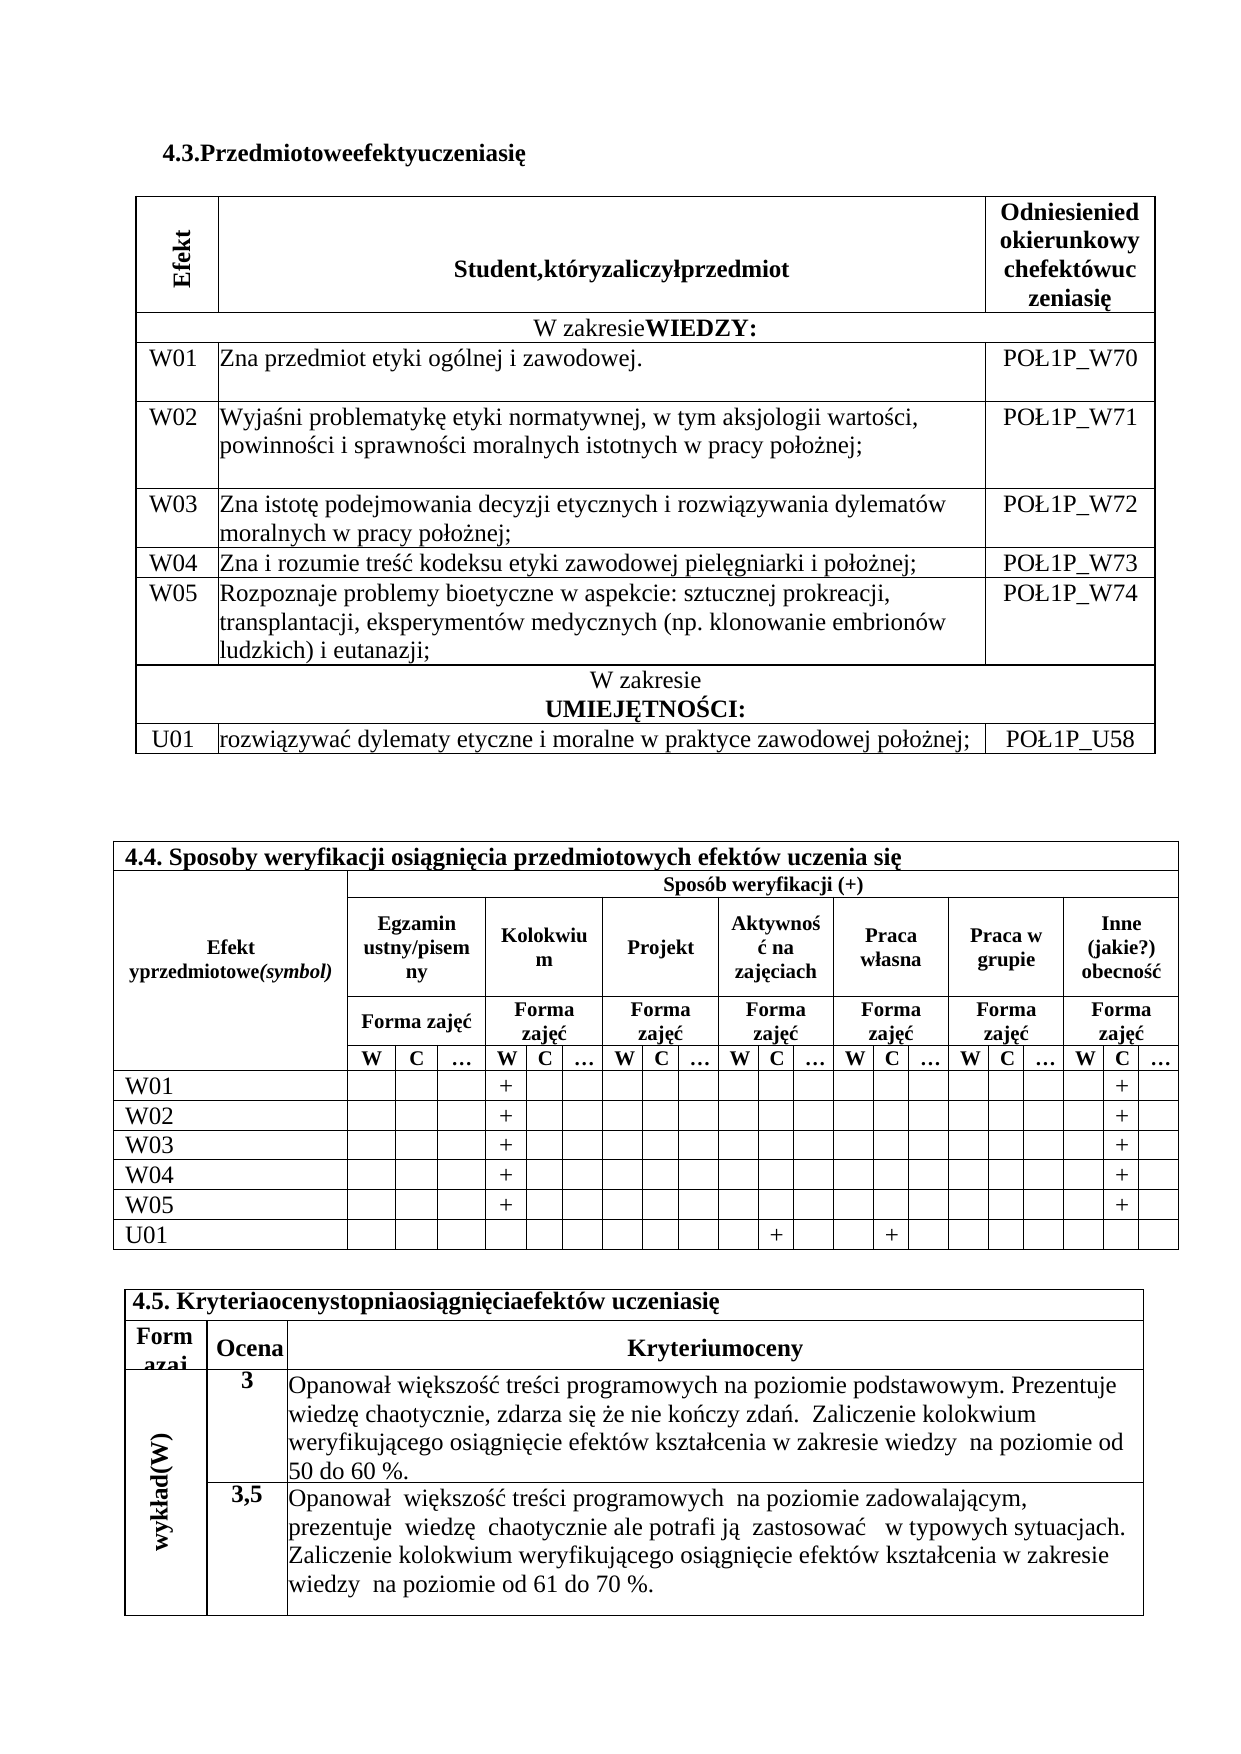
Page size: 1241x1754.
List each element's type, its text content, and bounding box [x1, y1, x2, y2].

table_cell [834, 1071, 873, 1100]
table_cell W02 [137, 402, 218, 488]
table_cell [909, 1101, 948, 1129]
table_cell [719, 1131, 758, 1159]
table_cell [989, 1190, 1023, 1219]
table_cell POŁ1P_W74 [986, 578, 1154, 664]
table_cell Forma zajęć [348, 997, 485, 1045]
table_cell W04 [114, 1160, 347, 1189]
table_cell … [438, 1046, 485, 1070]
table_cell [679, 1071, 718, 1100]
table_cell POŁ1P_U58 [986, 724, 1154, 753]
table_cell [1139, 1190, 1178, 1219]
table_cell [1139, 1071, 1178, 1100]
table_cell [874, 1071, 908, 1100]
table_cell Opanował większość treści programowych na poziomie zadowalającym, prezentuje wiedzę chaotycznie ale potrafi ją zastosować w typowych sytuacjach. Zaliczenie kolokwium weryfikującego osiągnięcie efektów kształcenia w zakresie wiedzy na poziomie od 61 do 70 %. [288, 1483, 1143, 1614]
table_cell W [949, 1046, 988, 1070]
table_cell POŁ1P_W70 [986, 343, 1154, 401]
table_cell C [527, 1046, 562, 1070]
table_cell U01 [137, 724, 218, 753]
table_cell [949, 1160, 988, 1189]
table_cell W04 [137, 548, 218, 577]
table_cell POŁ1P_W71 [986, 402, 1154, 488]
table_cell Kolokwium [486, 898, 602, 996]
table_cell … [909, 1046, 948, 1070]
table_cell [438, 1190, 485, 1219]
table_cell [834, 1131, 873, 1159]
table_cell [1064, 1071, 1103, 1100]
table_cell Praca w grupie [949, 898, 1063, 996]
table_cell [834, 1190, 873, 1219]
table_cell [1064, 1220, 1103, 1249]
table_cell [563, 1220, 602, 1249]
table_cell Zna przedmiot etyki ogólnej i zawodowej. [219, 343, 985, 401]
table_cell [527, 1220, 562, 1249]
table_cell [527, 1131, 562, 1159]
table_header Student,któryzaliczyłprzedmiot [219, 197, 985, 312]
table_cell + [1104, 1160, 1138, 1189]
table_cell [643, 1220, 678, 1249]
table_cell [719, 1190, 758, 1219]
table_cell [794, 1190, 833, 1219]
table_cell [989, 1101, 1023, 1129]
table_cell [874, 1101, 908, 1129]
table_cell [563, 1101, 602, 1129]
table_cell [909, 1131, 948, 1159]
table_cell + [1104, 1131, 1138, 1159]
table_cell [348, 1101, 395, 1129]
table_cell [603, 1160, 642, 1189]
table_cell [563, 1190, 602, 1219]
table_cell [1024, 1220, 1063, 1249]
table_cell [719, 1071, 758, 1100]
table_cell [486, 1220, 526, 1249]
table_cell [949, 1071, 988, 1100]
table_cell Egzamin ustny/pisemny [348, 898, 485, 996]
table_header 4.4. Sposoby weryfikacji osiągnięcia przedmiotowych efektów uczenia się [114, 842, 1178, 870]
table_cell POŁ1P_W73 [986, 548, 1154, 577]
table_cell C [396, 1046, 437, 1070]
table_cell [396, 1131, 437, 1159]
table_cell W05 [137, 578, 218, 664]
table_cell [874, 1190, 908, 1219]
table_cell [643, 1131, 678, 1159]
table_cell [1139, 1220, 1178, 1249]
table_cell [563, 1071, 602, 1100]
table_cell [759, 1101, 793, 1129]
table_cell Forma zajęć [486, 997, 602, 1045]
table_cell [348, 1220, 395, 1249]
table_cell [759, 1190, 793, 1219]
table_cell W [486, 1046, 526, 1070]
table_cell [1064, 1190, 1103, 1219]
table_cell W [603, 1046, 642, 1070]
table_cell [794, 1220, 833, 1249]
table_cell C [989, 1046, 1023, 1070]
table_cell [1139, 1160, 1178, 1189]
table_cell … [679, 1046, 718, 1070]
table_cell … [1024, 1046, 1063, 1070]
table_cell [834, 1220, 873, 1249]
table_cell [874, 1131, 908, 1159]
table_cell POŁ1P_W72 [986, 489, 1154, 547]
table_cell wykład(W) [126, 1370, 206, 1614]
table_cell + [1104, 1071, 1138, 1100]
table_cell [348, 1190, 395, 1219]
table_cell C [759, 1046, 793, 1070]
table_cell + [486, 1160, 526, 1189]
table_cell W03 [137, 489, 218, 547]
table_cell [1139, 1131, 1178, 1159]
table_cell [909, 1220, 948, 1249]
table_cell [874, 1160, 908, 1189]
table_cell [1024, 1190, 1063, 1219]
table_cell Rozpoznaje problemy bioetyczne w aspekcie: sztucznej prokreacji, transplantacji, eksperymentów medycznych (np. klonowanie embrionów ludzkich) i eutanazji; [219, 578, 985, 664]
table_cell [603, 1101, 642, 1129]
table_cell [679, 1160, 718, 1189]
table_cell Aktywność na zajęciach [719, 898, 833, 996]
table_cell [949, 1101, 988, 1129]
table_cell Zna i rozumie treść kodeksu etyki zawodowej pielęgniarki i położnej; [219, 548, 985, 577]
table_cell W [1064, 1046, 1103, 1070]
table_cell … [1139, 1046, 1178, 1070]
table_cell Forma zajęć [603, 997, 718, 1045]
table_cell [438, 1160, 485, 1189]
table_cell [679, 1220, 718, 1249]
table_cell [909, 1160, 948, 1189]
table_cell Kryteriumoceny [288, 1321, 1143, 1369]
table_cell W zakresie UMIEJĘTNOŚCI: [137, 666, 1154, 723]
table_cell [643, 1190, 678, 1219]
table_cell [563, 1160, 602, 1189]
table_cell [643, 1101, 678, 1129]
table_cell [909, 1071, 948, 1100]
table_cell [396, 1071, 437, 1100]
table_cell [759, 1131, 793, 1159]
table_cell W05 [114, 1190, 347, 1219]
table_cell Forma zajęć [1064, 997, 1178, 1045]
table_cell [603, 1071, 642, 1100]
table_cell W02 [114, 1101, 347, 1129]
table_cell + [874, 1220, 908, 1249]
table_cell [794, 1101, 833, 1129]
table_cell [794, 1160, 833, 1189]
text 4.3.Przedmiotoweefektyuczeniasię [125, 138, 1167, 167]
table_cell [679, 1190, 718, 1219]
table_cell [1064, 1160, 1103, 1189]
table_cell W zakresieWIEDZY: [137, 313, 1154, 342]
table_cell U01 [114, 1220, 347, 1249]
table_cell … [794, 1046, 833, 1070]
table_cell 3 [208, 1370, 287, 1482]
table_cell W01 [137, 343, 218, 401]
table_cell [396, 1190, 437, 1219]
table_cell + [486, 1131, 526, 1159]
table_cell [438, 1131, 485, 1159]
table_cell [719, 1101, 758, 1129]
table_cell rozwiązywać dylematy etyczne i moralne w praktyce zawodowej położnej; [219, 724, 985, 753]
table_cell [989, 1220, 1023, 1249]
table_cell [396, 1101, 437, 1129]
table_cell C [643, 1046, 678, 1070]
table_cell W01 [114, 1071, 347, 1100]
table_cell Formazajęć [126, 1321, 206, 1369]
table_cell [759, 1071, 793, 1100]
table_cell [527, 1071, 562, 1100]
table_cell + [759, 1220, 793, 1249]
table_cell … [563, 1046, 602, 1070]
table_cell [396, 1160, 437, 1189]
table_cell [1064, 1131, 1103, 1159]
table_cell [1064, 1101, 1103, 1129]
table_cell + [486, 1101, 526, 1129]
table_cell Forma zajęć [834, 997, 948, 1045]
table_cell [527, 1101, 562, 1129]
table_cell W [834, 1046, 873, 1070]
table_cell Praca własna [834, 898, 948, 996]
table_cell [719, 1160, 758, 1189]
table_cell [527, 1160, 562, 1189]
table_cell [527, 1190, 562, 1219]
table_cell Zna istotę podejmowania decyzji etycznych i rozwiązywania dylematów moralnych w pracy położnej; [219, 489, 985, 547]
table_cell [1104, 1220, 1138, 1249]
table_cell [794, 1131, 833, 1159]
table_cell [348, 1160, 395, 1189]
table_cell [348, 1071, 395, 1100]
table_cell [989, 1131, 1023, 1159]
table_cell [794, 1071, 833, 1100]
table_cell [438, 1071, 485, 1100]
table_cell [679, 1131, 718, 1159]
table_cell [759, 1160, 793, 1189]
table_cell + [486, 1190, 526, 1219]
table_header Efekt [137, 197, 218, 312]
table_cell [1024, 1131, 1063, 1159]
table_cell [563, 1131, 602, 1159]
table_cell Inne (jakie?) obecność [1064, 898, 1178, 996]
table_cell [1024, 1101, 1063, 1129]
table_cell W03 [114, 1131, 347, 1159]
table_cell Forma zajęć [719, 997, 833, 1045]
table_cell [396, 1220, 437, 1249]
table_cell [1139, 1101, 1178, 1129]
table_cell [989, 1160, 1023, 1189]
table_header 4.5. Kryteriaocenystopniaosiągnięciaefektów uczeniasię [126, 1290, 1143, 1320]
table_cell Efektyprzedmiotowe(symbol) [114, 871, 347, 1070]
table_cell C [874, 1046, 908, 1070]
table_cell [603, 1131, 642, 1159]
table_cell [679, 1101, 718, 1129]
table_cell [603, 1190, 642, 1219]
table_cell + [1104, 1190, 1138, 1219]
table_cell [719, 1220, 758, 1249]
table_cell [603, 1220, 642, 1249]
table_cell Ocena [208, 1321, 287, 1369]
table_cell Projekt [603, 898, 718, 996]
table_cell [643, 1160, 678, 1189]
table_cell [949, 1220, 988, 1249]
table_cell 3,5 [208, 1483, 287, 1614]
table_cell Forma zajęć [949, 997, 1063, 1045]
table_cell [909, 1190, 948, 1219]
table_cell [834, 1160, 873, 1189]
table_cell [834, 1101, 873, 1129]
table_cell [348, 1131, 395, 1159]
table_header Odniesieniedokierunkowychefektówuczeniasię [986, 197, 1154, 312]
table_cell Wyjaśni problematykę etyki normatywnej, w tym aksjologii wartości, powinności i sprawności moralnych istotnych w pracy położnej; [219, 402, 985, 488]
table_cell [989, 1071, 1023, 1100]
table_cell [1024, 1160, 1063, 1189]
table_cell C [1104, 1046, 1138, 1070]
table_cell Opanował większość treści programowych na poziomie podstawowym. Prezentuje wiedzę chaotycznie, zdarza się że nie kończy zdań. Zaliczenie kolokwium weryfikującego osiągnięcie efektów kształcenia w zakresie wiedzy na poziomie od 50 do 60 %. [288, 1370, 1143, 1482]
table_cell [949, 1190, 988, 1219]
table_cell W [348, 1046, 395, 1070]
table_cell Sposób weryfikacji (+) [348, 871, 1178, 897]
table_cell [438, 1220, 485, 1249]
table_cell [438, 1101, 485, 1129]
table_cell + [486, 1071, 526, 1100]
table_cell [949, 1131, 988, 1159]
table_cell + [1104, 1101, 1138, 1129]
table_cell [1024, 1071, 1063, 1100]
table_cell W [719, 1046, 758, 1070]
table_cell [643, 1071, 678, 1100]
